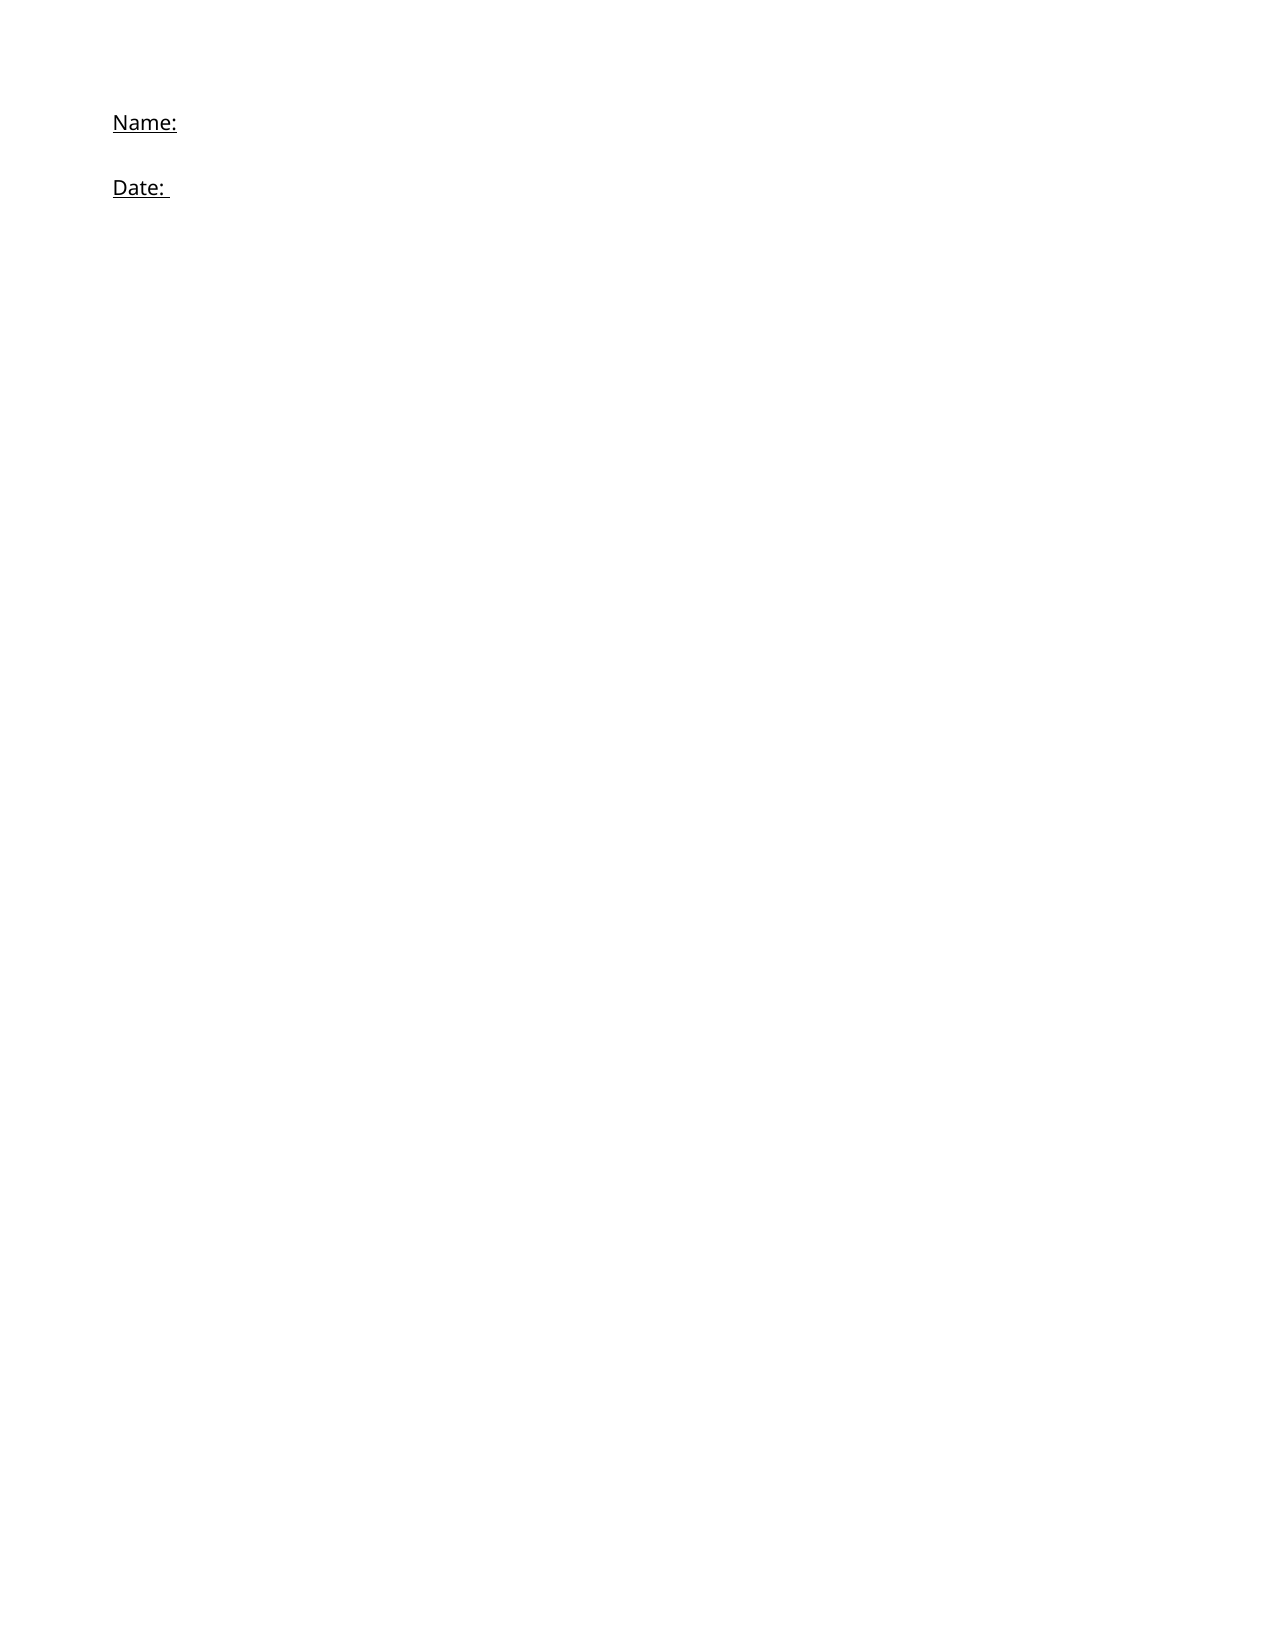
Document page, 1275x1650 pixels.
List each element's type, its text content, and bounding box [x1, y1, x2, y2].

text Date: [112, 173, 1200, 201]
text Name: [112, 108, 1200, 136]
